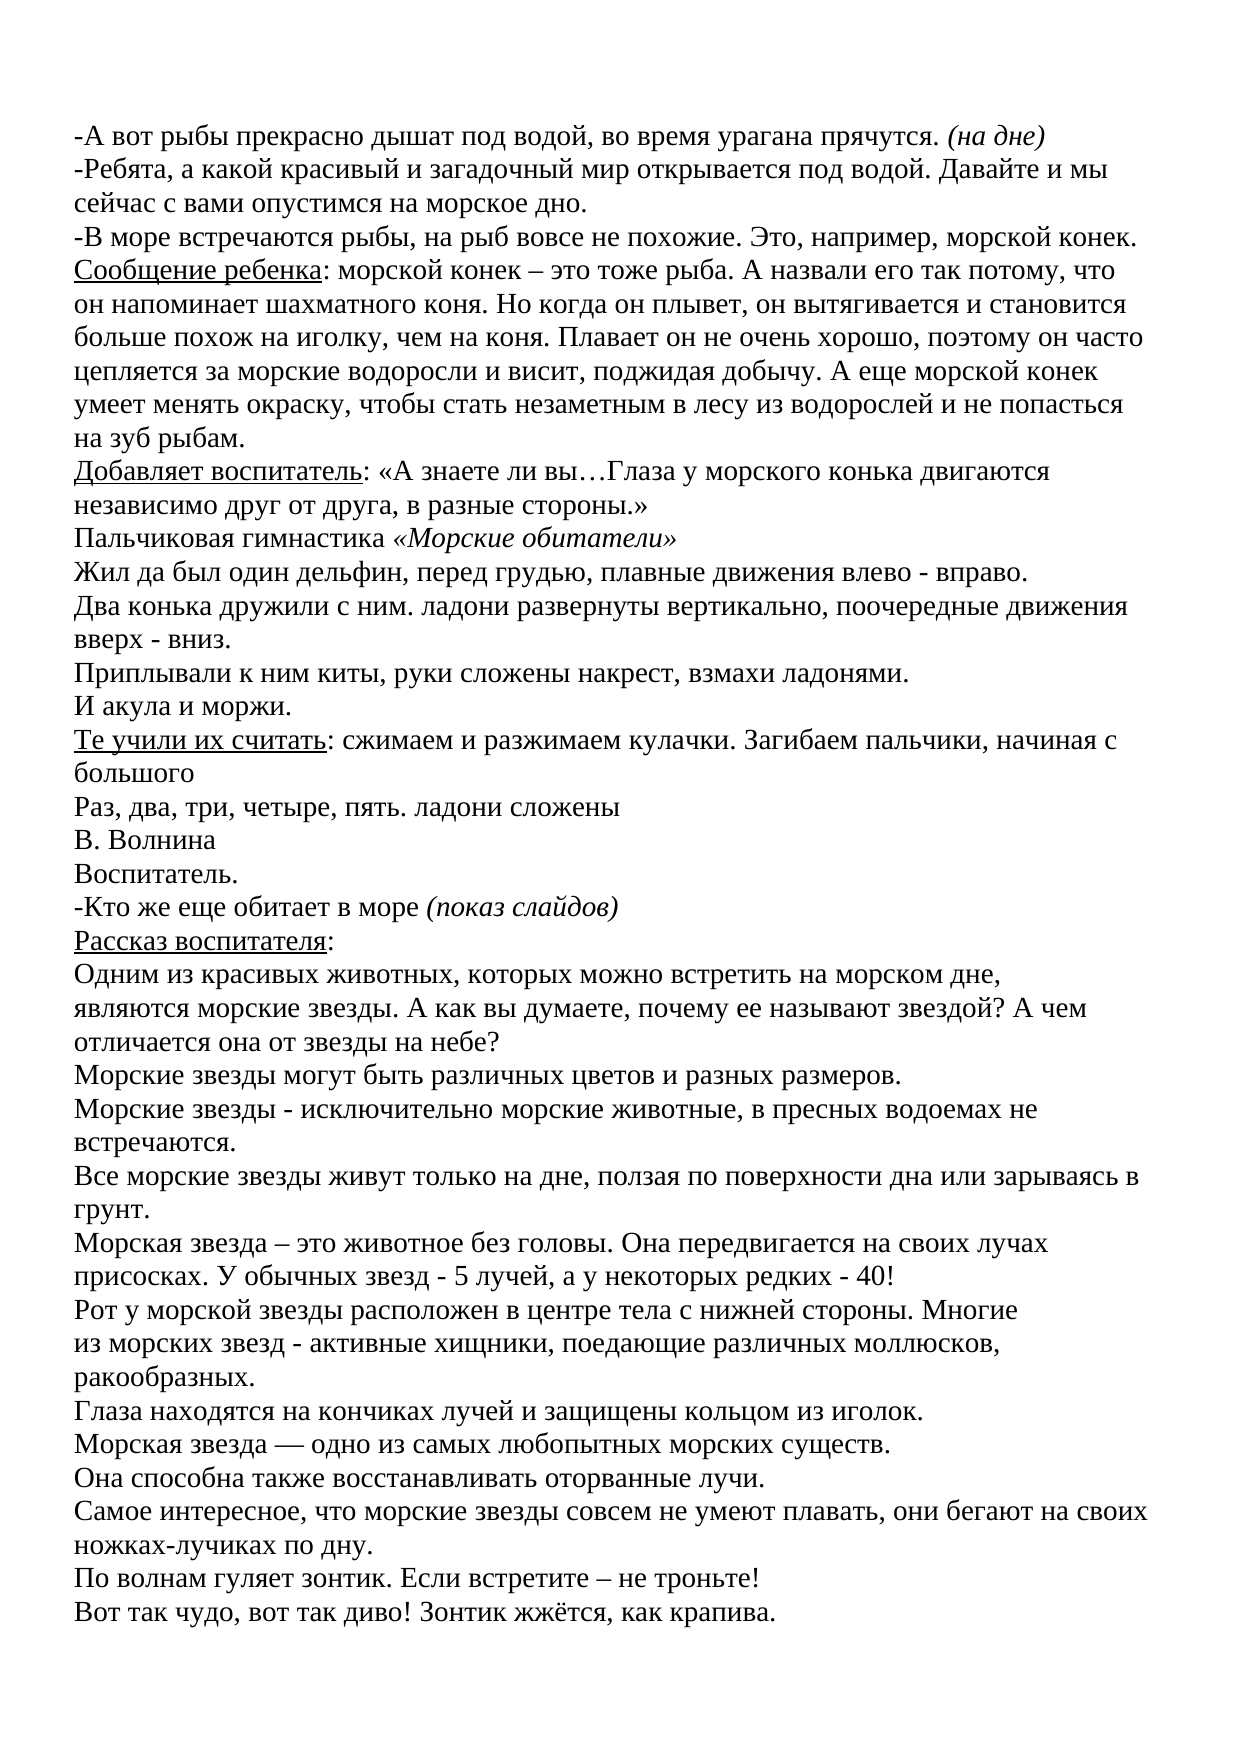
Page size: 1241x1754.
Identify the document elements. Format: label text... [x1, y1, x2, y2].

text Добавляет воспитатель: «А знаете ли вы…Глаза у морского конька двигаются независимо друг от друга, в разные стороны.» [74, 453, 1152, 521]
text Она способна также восстанавливать оторванные лучи. [74, 1460, 1152, 1493]
text Жил да был один дельфин, перед грудью, плавные движения влево - вправо. [74, 554, 1152, 588]
text По волнам гуляет зонтик. Если встретите – не троньте! [74, 1560, 1152, 1594]
text Рассказ воспитателя: [74, 923, 1152, 957]
text Рот у морской звезды расположен в центре тела с нижней стороны. Многие из морских звезд - активные хищники, поедающие различных моллюсков, ракообразных. [74, 1292, 1152, 1393]
text Морские звезды могут быть различных цветов и разных размеров. [74, 1057, 1152, 1091]
text И акула и моржи. [74, 688, 1152, 722]
text Два конька дружили с ним. ладони развернуты вертикально, поочередные движения вверх - вниз. [74, 588, 1152, 655]
text -А вот рыбы прекрасно дышат под водой, во время урагана прячутся. (на дне) [74, 118, 1152, 152]
text -В море встречаются рыбы, на рыб вовсе не похожие. Это, например, морской конек. [74, 219, 1152, 252]
text Самое интересное, что морские звезды совсем не умеют плавать, они бегают на своих ножках-лучиках по дну. [74, 1493, 1152, 1560]
text Вот так чудо, вот так диво! Зонтик жжётся, как крапива. [74, 1594, 1152, 1627]
text Морские звезды - исключительно морские животные, в пресных водоемах не встречаются. [74, 1091, 1152, 1158]
text Сообщение ребенка: морской конек – это тоже рыба. А назвали его так потому, что он напоминает шахматного коня. Но когда он плывет, он вытягивается и становится больше похож на иголку, чем на коня. Плавает он не очень хорошо, поэтому он часто цепляется за морские водоросли и висит, поджидая добычу. А еще морской конек умеет менять окраску, чтобы стать незаметным в лесу из водорослей и не попасться на зуб рыбам. [74, 252, 1152, 453]
text -Ребята, а какой красивый и загадочный мир открывается под водой. Давайте и мы сейчас с вами опустимся на морское дно. [74, 152, 1152, 219]
text Все морские звезды живут только на дне, ползая по поверхности дна или зарываясь в грунт. [74, 1158, 1152, 1225]
text -Кто же еще обитает в море (показ слайдов) [74, 889, 1152, 923]
text Раз, два, три, четыре, пять. ладони сложены [74, 789, 1152, 822]
text Те учили их считать: сжимаем и разжимаем кулачки. Загибаем пальчики, начиная с большого [74, 722, 1152, 789]
text Пальчиковая гимнастика «Морские обитатели» [74, 521, 1152, 554]
text Одним из красивых животных, которых можно встретить на морском дне, являются морские звезды. А как вы думаете, почему ее называют звездой? А чем отличается она от звезды на небе? [74, 957, 1152, 1057]
text Глаза находятся на кончиках лучей и защищены кольцом из иголок. [74, 1393, 1152, 1426]
text В. Волнина [74, 822, 1152, 856]
text Морская звезда — одно из самых любопытных морских существ. [74, 1426, 1152, 1460]
text Морская звезда – это животное без головы. Она передвигается на своих лучах присосках. У обычных звезд - 5 лучей, а у некоторых редких - 40! [74, 1225, 1152, 1292]
text Воспитатель. [74, 856, 1152, 889]
text Приплывали к ним киты, руки сложены накрест, взмахи ладонями. [74, 655, 1152, 688]
